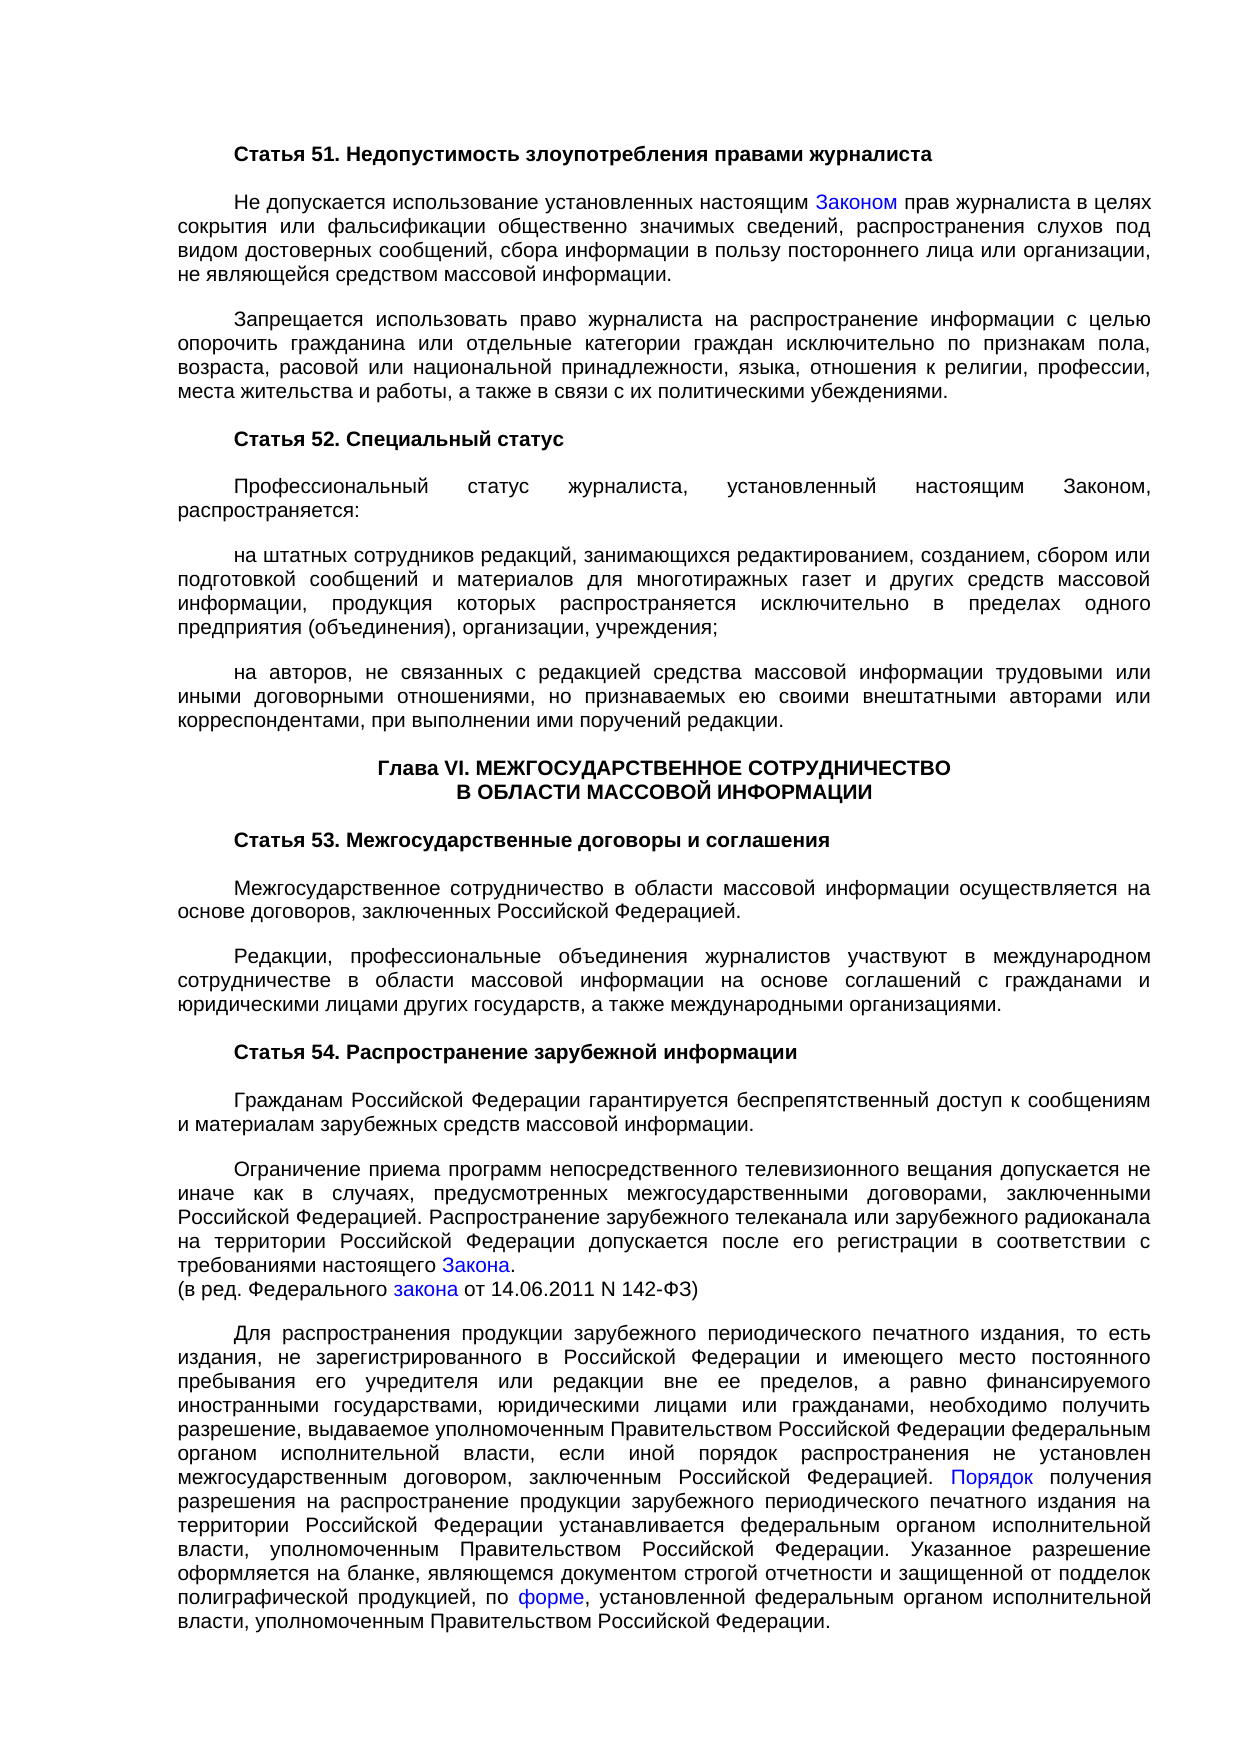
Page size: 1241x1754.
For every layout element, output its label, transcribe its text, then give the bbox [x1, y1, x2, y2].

title Статья 52. Специальный статус [177, 426, 1152, 450]
text Для распространения продукции зарубежного периодического печатного издания, то есть издания, не зарегистрированного в Российской Федерации и имеющего место постоянного пребывания его учредителя или редакции вне ее пределов, а равно финансируемого иностранными государствами, юридическими лицами или гражданами, необходимо получить разрешение, выдаваемое уполномоченным Правительством Российской Федерации федеральным органом исполнительной власти, если иной порядок распространения не установлен межгосударственным договором, заключенным Российской Федерацией. Порядок получения разрешения на распространение продукции зарубежного периодического печатного издания на территории Российской Федерации устанавливается федеральным органом исполнительной власти, уполномоченным Правительством Российской Федерации. Указанное разрешение оформляется на бланке, являющемся документом строгой отчетности и защищенной от подделок полиграфической продукцией, по форме, установленной федеральным органом исполнительной власти, уполномоченным Правительством Российской Федерации. [177, 1321, 1152, 1633]
text Профессиональный статус журналиста, установленный настоящим Законом, распространяется: [177, 474, 1152, 522]
text на штатных сотрудников редакций, занимающихся редактированием, созданием, сбором или подготовкой сообщений и материалов для многотиражных газет и других средств массовой информации, продукция которых распространяется исключительно в пределах одного предприятия (объединения), организации, учреждения; [177, 543, 1152, 639]
text Запрещается использовать право журналиста на распространение информации с целью опорочить гражданина или отдельные категории граждан исключительно по признакам пола, возраста, расовой или национальной принадлежности, языка, отношения к религии, профессии, места жительства и работы, а также в связи с их политическими убеждениями. [177, 307, 1152, 402]
text на авторов, не связанных с редакцией средства массовой информации трудовыми или иными договорными отношениями, но признаваемых ею своими внештатными авторами или корреспондентами, при выполнении ими поручений редакции. [177, 660, 1152, 732]
title Статья 54. Распространение зарубежной информации [177, 1040, 1152, 1064]
title Статья 53. Межгосударственные договоры и соглашения [177, 827, 1152, 851]
title Статья 51. Недопустимость злоупотребления правами журналиста [177, 142, 1152, 166]
title Глава VI. МЕЖГОСУДАРСТВЕННОЕ СОТРУДНИЧЕСТВО [177, 756, 1152, 779]
text Гражданам Российской Федерации гарантируется беспрепятственный доступ к сообщениям и материалам зарубежных средств массовой информации. [177, 1088, 1152, 1136]
title В ОБЛАСТИ МАССОВОЙ ИНФОРМАЦИИ [177, 779, 1152, 803]
text Не допускается использование установленных настоящим Законом прав журналиста в целях сокрытия или фальсификации общественно значимых сведений, распространения слухов под видом достоверных сообщений, сбора информации в пользу постороннего лица или организации, не являющейся средством массовой информации. [177, 190, 1152, 286]
text Редакции, профессиональные объединения журналистов участвуют в международном сотрудничестве в области массовой информации на основе соглашений с гражданами и юридическими лицами других государств, а также международными организациями. [177, 944, 1152, 1016]
text (в ред. Федерального закона от 14.06.2011 N 142-ФЗ) [177, 1276, 1152, 1300]
text Ограничение приема программ непосредственного телевизионного вещания допускается не иначе как в случаях, предусмотренных межгосударственными договорами, заключенными Российской Федерацией. Распространение зарубежного телеканала или зарубежного радиоканала на территории Российской Федерации допускается после его регистрации в соответствии с требованиями настоящего Закона. [177, 1157, 1152, 1276]
text Межгосударственное сотрудничество в области массовой информации осуществляется на основе договоров, заключенных Российской Федерацией. [177, 875, 1152, 923]
